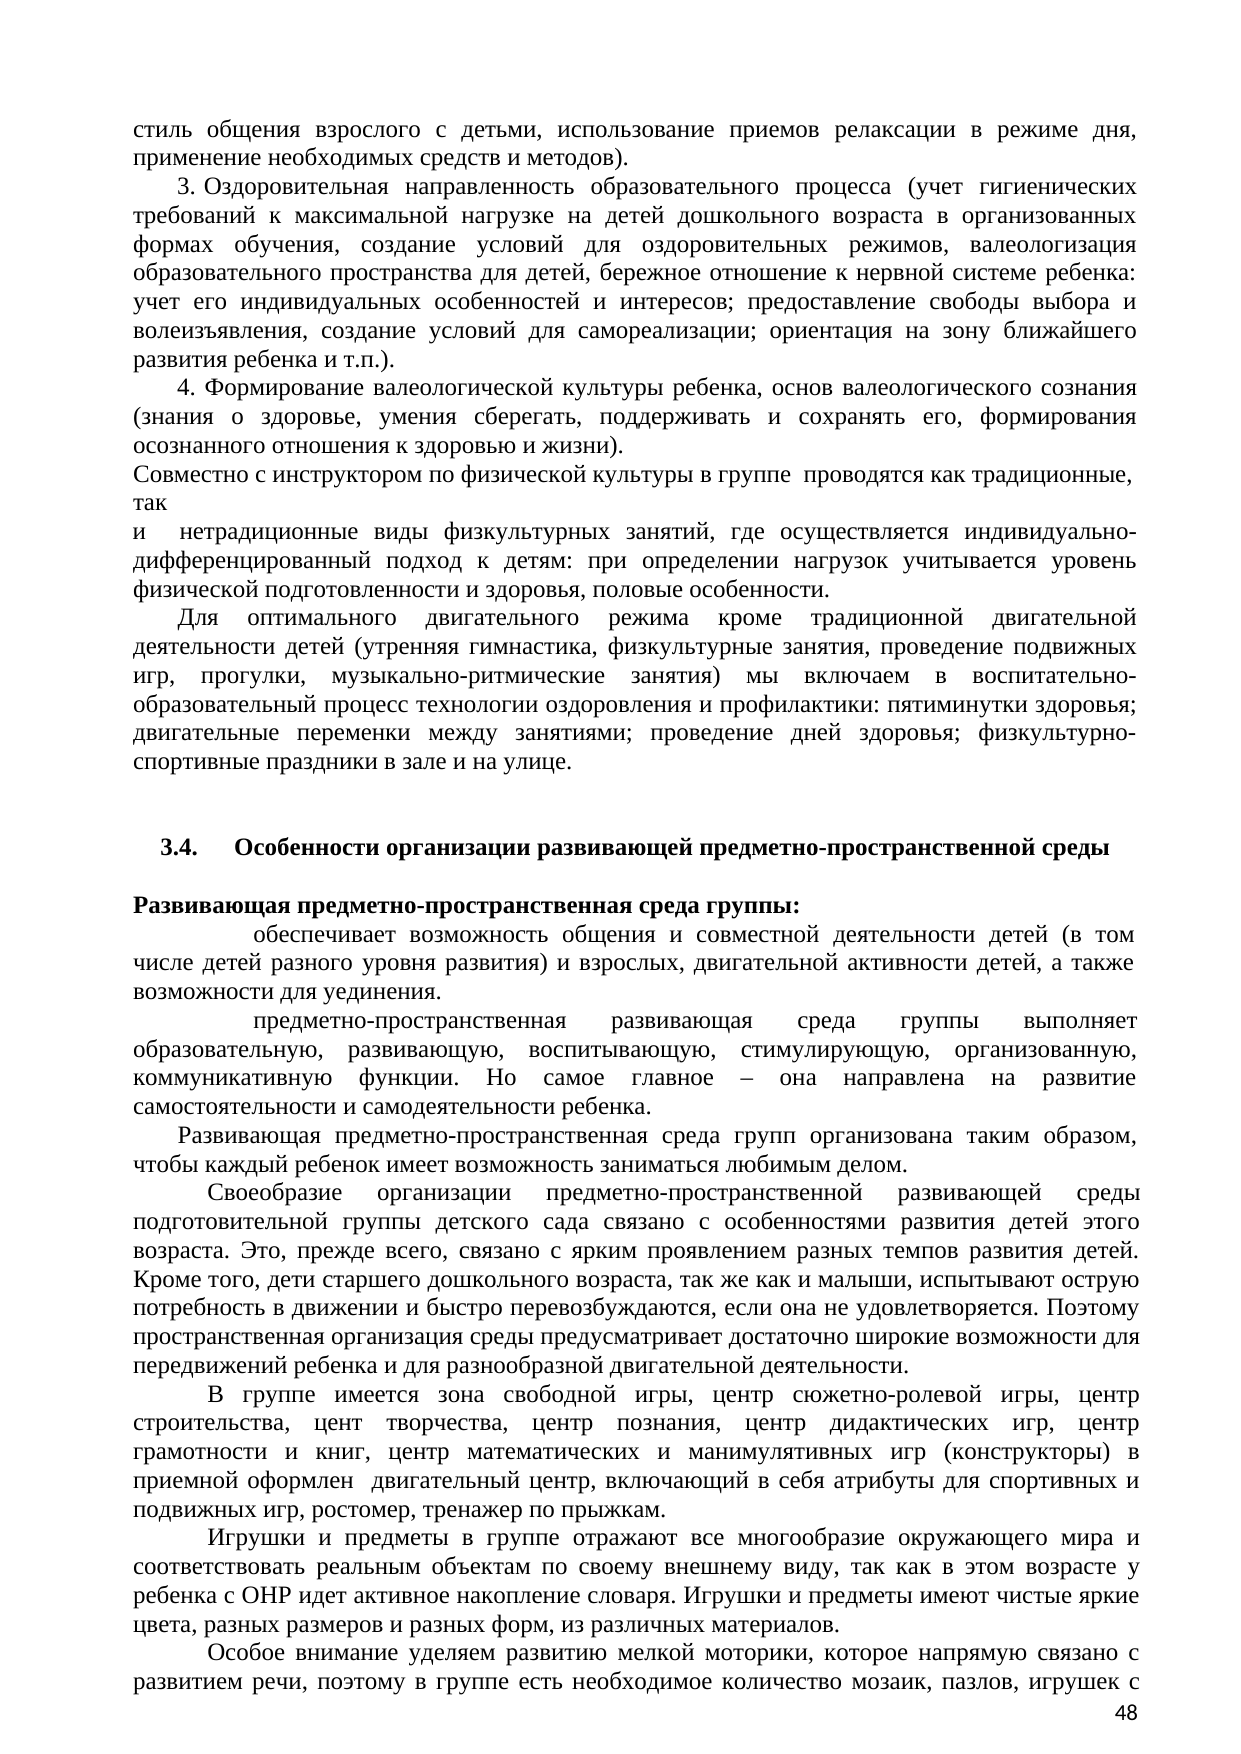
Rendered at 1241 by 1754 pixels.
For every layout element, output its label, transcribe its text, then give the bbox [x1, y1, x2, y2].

text Развивающая предметно-пространственная среда группы: [133, 890, 1138, 919]
list нетрадиционные виды физкультурных занятий, где осуществляется индивидуально-дифференцированный подход к детям: при определении нагрузок учитывается уровень физической подготовленности и здоровья, половые особенности. [132, 516, 1138, 602]
text Для оптимального двигательного режима кроме традиционной двигательной деятельности детей (утренняя гимнастика, физкультурные занятия, проведение подвижных игр, прогулки, музыкально-ритмические занятия) мы включаем в воспитательно-образовательный процесс технологии оздоровления и профилактики: пятиминутки здоровья; двигательные переменки между занятиями; проведение дней здоровья; физкультурно-спортивные праздники в зале и на улице. [133, 602, 1138, 775]
text Совместно с инструктором по физической культуры в группе проводятся как традиционные, так [133, 459, 1138, 516]
text Своеобразие организации предметно-пространственной развивающей среды подготовительной группы детского сада связано с особенностями развития детей этого возраста. Это, прежде всего, связано с ярким проявлением разных темпов развития детей. Кроме того, дети старшего дошкольного возраста, так же как и малыши, испытывают острую потребность в движении и быстро перевозбуждаются, если она не удовлетворяется. Поэтому пространственная организация среды предусматривает достаточно широкие возможности для передвижений ребенка и для разнообразной двигательной деятельности. [133, 1177, 1141, 1379]
text Развивающая предметно-пространственная среда групп организована таким образом, чтобы каждый ребенок имеет возможность заниматься любимым делом. [133, 1120, 1138, 1177]
text 3.4. Особенности организации развивающей предметно-пространственной среды [133, 832, 1138, 861]
text В группе имеется зона свободной игры, центр сюжетно-ролевой игры, центр строительства, цент творчества, центр познания, центр дидактических игр, центр грамотности и книг, центр математических и манимулятивных игр (конструкторы) в приемной оформлен двигательный центр, включающий в себя атрибуты для спортивных и подвижных игр, ростомер, тренажер по прыжкам. [133, 1379, 1141, 1522]
text Игрушки и предметы в группе отражают все многообразие окружающего мира и соответствовать реальным объектам по своему внешнему виду, так как в этом возрасте у ребенка с ОНР идет активное накопление словаря. Игрушки и предметы имеют чистые яркие цвета, разных размеров и разных форм, из различных материалов. [133, 1522, 1141, 1637]
list предметно-пространственная развивающая среда группы выполняет образовательную, развивающую, воспитывающую, стимулирующую, организованную, коммуникативную функции. Но самое главное – она направлена на развитие самостоятельности и самодеятельности ребенка. [133, 1005, 1138, 1120]
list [133, 114, 1138, 171]
list Формирование валеологической культуры ребенка, основ валеологического сознания (знания о здоровье, умения сберегать, поддерживать и сохранять его, формирования осознанного отношения к здоровью и жизни). [133, 372, 1138, 459]
list обеспечивает возможность общения и совместной деятельности детей (в том числе детей разного уровня развития) и взрослых, двигательной активности детей, а также возможности для уединения. [133, 919, 1136, 1005]
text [133, 1637, 1141, 1695]
list Оздоровительная направленность образовательного процесса (учет гигиенических требований к максимальной нагрузке на детей дошкольного возраста в организованных формах обучения, создание условий для оздоровительных режимов, валеологизация образовательного пространства для детей, бережное отношение к нервной системе ребенка: учет его индивидуальных особенностей и интересов; предоставление свободы выбора и волеизъявления, создание условий для самореализации; ориентация на зону ближайшего развития ребенка и т.п.). [133, 171, 1138, 372]
